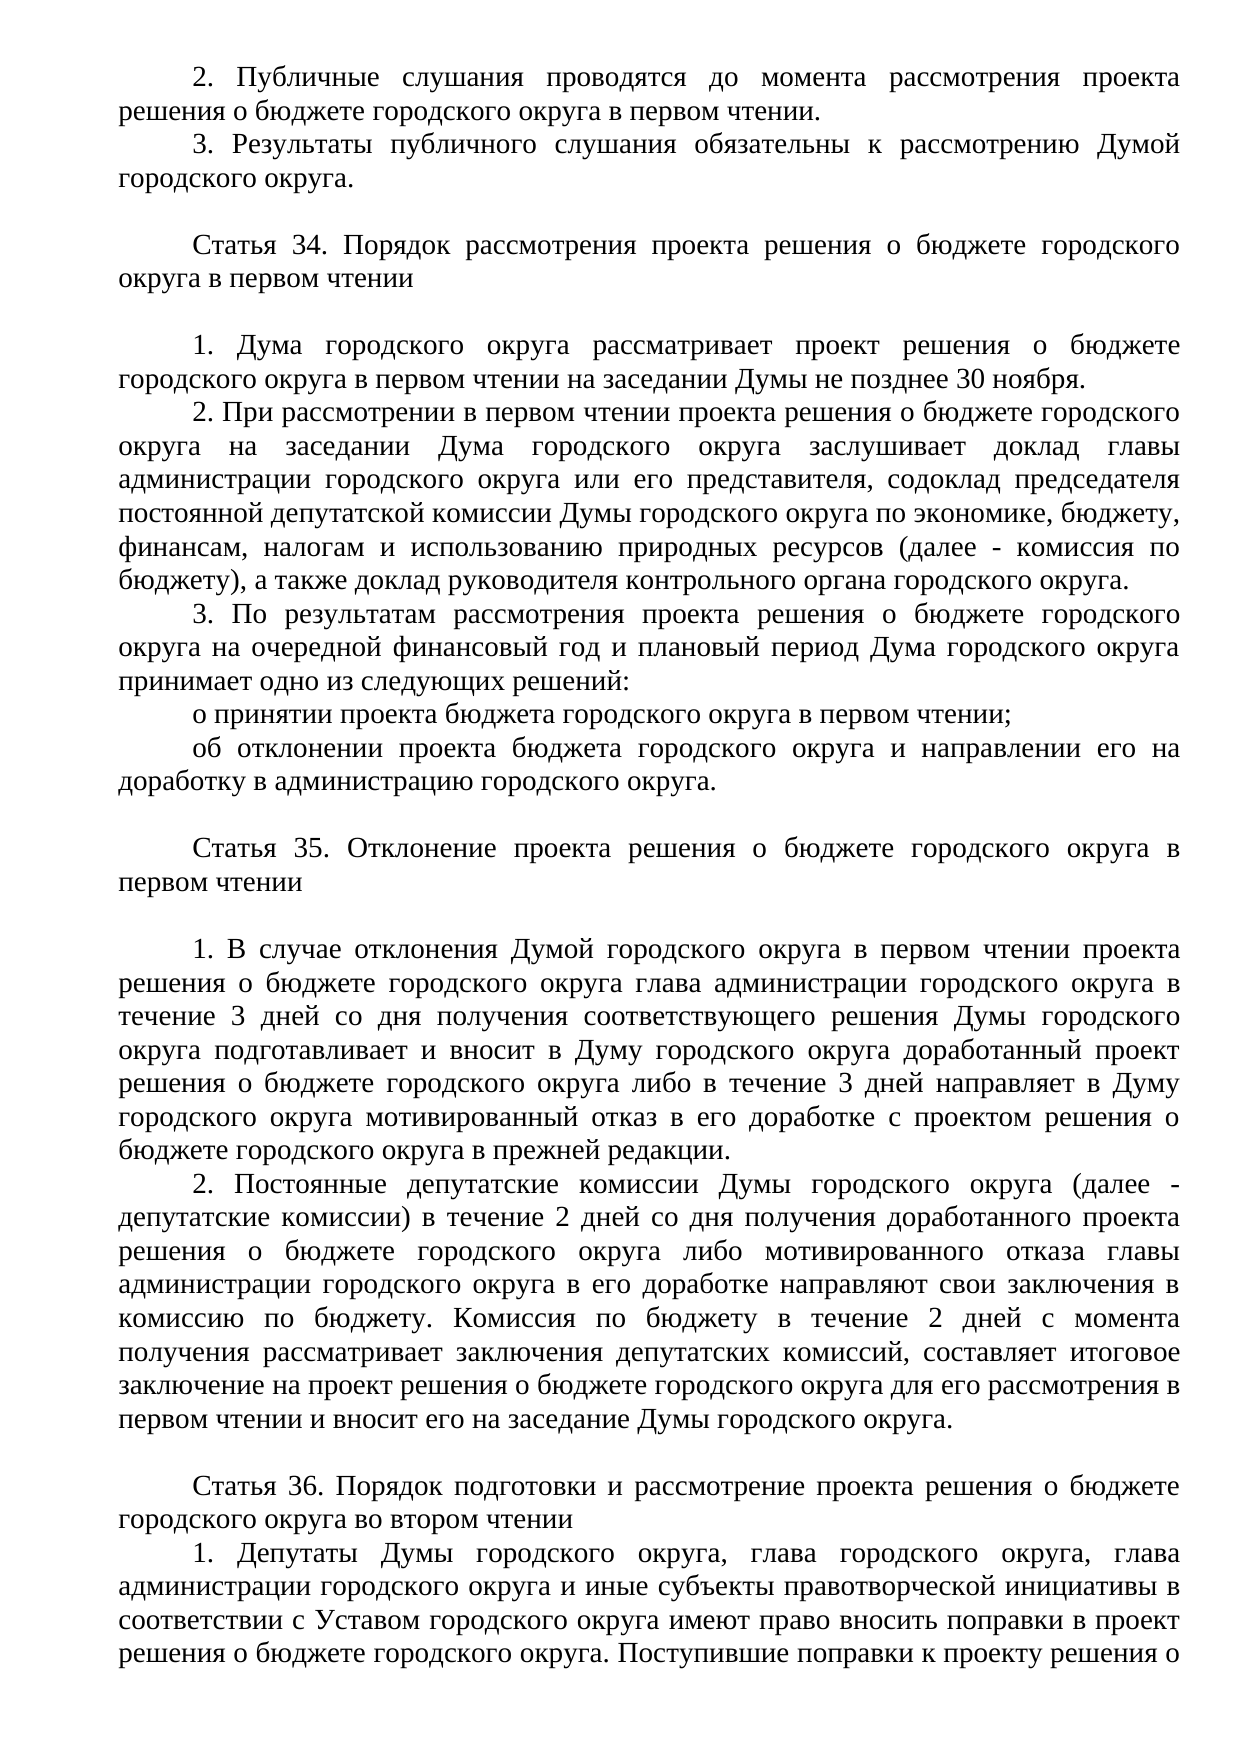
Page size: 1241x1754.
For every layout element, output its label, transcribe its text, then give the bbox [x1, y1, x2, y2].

text 2. При рассмотрении в первом чтении проекта решения о бюджете городского округа на заседании Дума городского округа заслушивает доклад главы администрации городского округа или его представителя, содоклад председателя постоянной депутатской комиссии Думы городского округа по экономике, бюджету, финансам, налогам и использованию природных ресурсов (далее - комиссия по бюджету), а также доклад руководителя контрольного органа городского округа. [118, 394, 1181, 596]
text Статья 36. Порядок подготовки и рассмотрение проекта решения о бюджете городского округа во втором чтении [118, 1468, 1181, 1535]
text 3. По результатам рассмотрения проекта решения о бюджете городского округа на очередной финансовый год и плановый период Дума городского округа принимает одно из следующих решений: [118, 596, 1181, 696]
text 2. Постоянные депутатские комиссии Думы городского округа (далее - депутатские комиссии) в течение 2 дней со дня получения доработанного проекта решения о бюджете городского округа либо мотивированного отказа главы администрации городского округа в его доработке направляют свои заключения в комиссию по бюджету. Комиссия по бюджету в течение 2 дней с момента получения рассматривает заключения депутатских комиссий, составляет итоговое заключение на проект решения о бюджете городского округа для его рассмотрения в первом чтении и вносит его на заседание Думы городского округа. [118, 1166, 1181, 1434]
text 3. Результаты публичного слушания обязательны к рассмотрению Думой городского округа. [118, 126, 1181, 193]
text 1. Дума городского округа рассматривает проект решения о бюджете городского округа в первом чтении на заседании Думы не позднее 30 ноября. [118, 327, 1181, 394]
text Статья 35. Отклонение проекта решения о бюджете городского округа в первом чтении [118, 831, 1181, 898]
text 1. В случае отклонения Думой городского округа в первом чтении проекта решения о бюджете городского округа глава администрации городского округа в течение 3 дней со дня получения соответствующего решения Думы городского округа подготавливает и вносит в Думу городского округа доработанный проект решения о бюджете городского округа либо в течение 3 дней направляет в Думу городского округа мотивированный отказ в его доработке с проектом решения о бюджете городского округа в прежней редакции. [118, 931, 1181, 1166]
text о принятии проекта бюджета городского округа в первом чтении; [118, 696, 1181, 730]
text 2. Публичные слушания проводятся до момента рассмотрения проекта решения о бюджете городского округа в первом чтении. [118, 59, 1181, 126]
text об отклонении проекта бюджета городского округа и направлении его на доработку в администрацию городского округа. [118, 730, 1181, 797]
text Статья 34. Порядок рассмотрения проекта решения о бюджете городского округа в первом чтении [118, 227, 1181, 294]
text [118, 1535, 1181, 1669]
